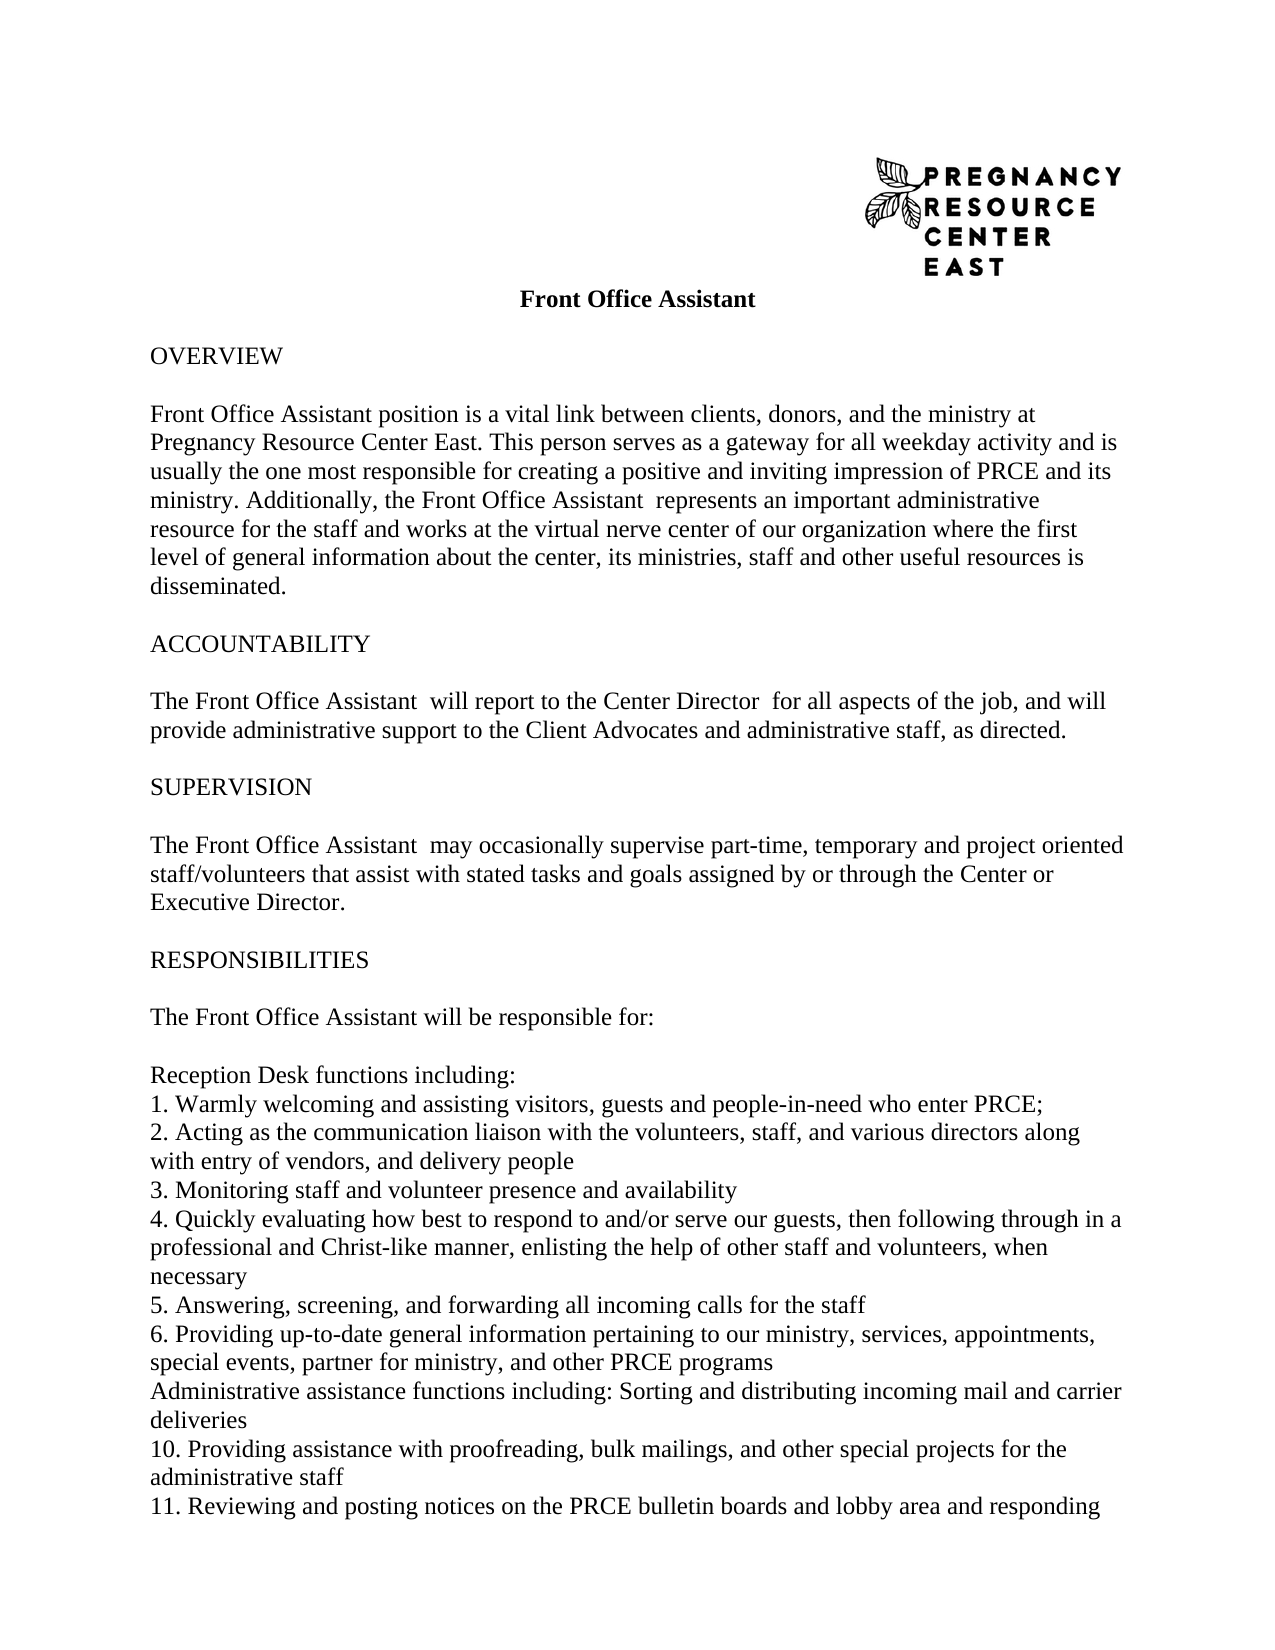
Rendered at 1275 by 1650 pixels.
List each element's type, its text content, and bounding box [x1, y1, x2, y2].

text Front Office Assistant [150, 284, 1125, 312]
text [150, 341, 1125, 1520]
picture [863, 150, 1125, 284]
